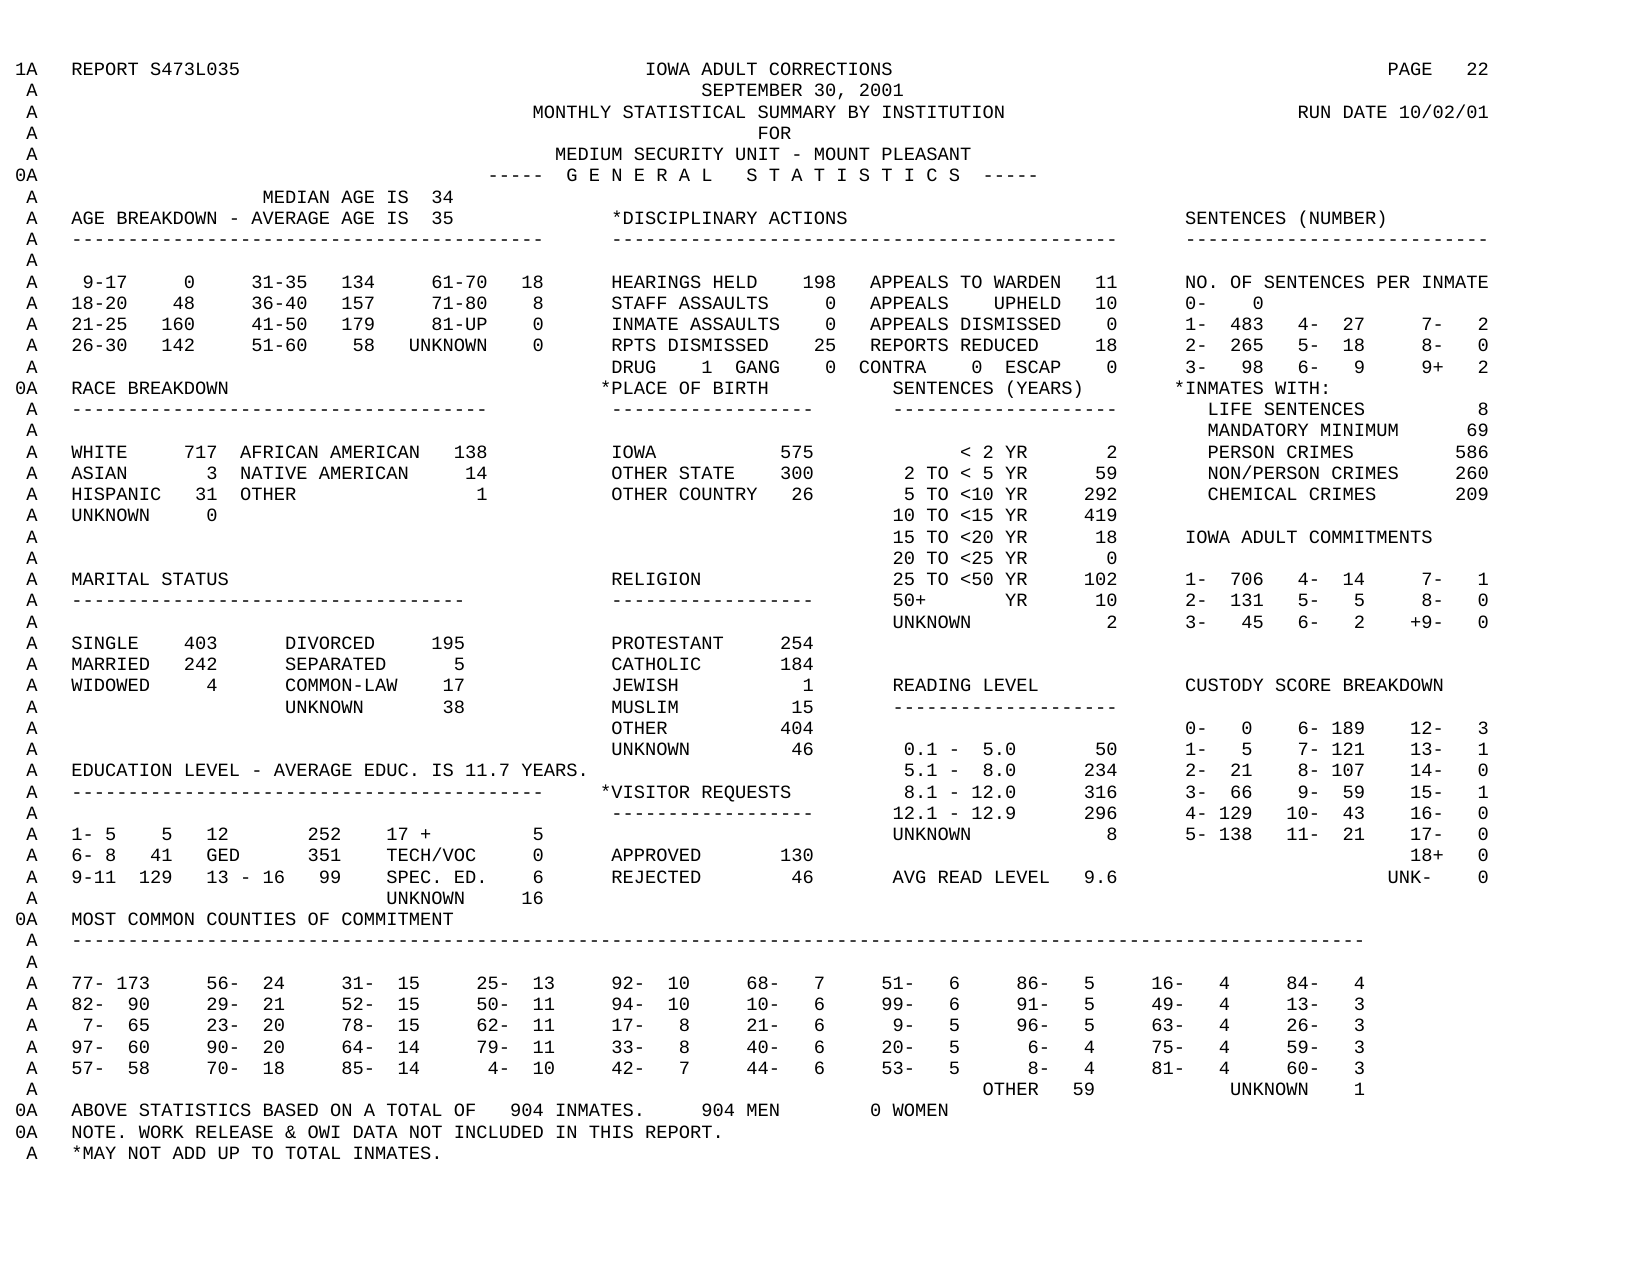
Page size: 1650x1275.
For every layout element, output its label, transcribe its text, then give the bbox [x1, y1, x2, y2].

text A 18-20 48 36-40 157 71-80 8 STAFF ASSAULTS 0 APPEALS UPHELD 10 0- 0 [15, 294, 1590, 315]
text A 6- 8 41 GED 351 TECH/VOC 0 APPROVED 130 18+ 0 [15, 846, 1590, 867]
text A 20 TO <25 YR 0 [15, 549, 1590, 570]
text A 26-30 142 51-60 58 UNKNOWN 0 RPTS DISMISSED 25 REPORTS REDUCED 18 2- 265 5- 18 8- 0 [15, 336, 1590, 357]
text A WHITE 717 AFRICAN AMERICAN 138 IOWA 575 < 2 YR 2 PERSON CRIMES 586 [15, 442, 1590, 464]
text A ------------------------------------------------------------------------------------------------------------------- [15, 931, 1590, 952]
text 0A ABOVE STATISTICS BASED ON A TOTAL OF 904 INMATES. 904 MEN 0 WOMEN [15, 1101, 1590, 1122]
text A MARRIED 242 SEPARATED 5 CATHOLIC 184 [15, 655, 1590, 676]
text A AGE BREAKDOWN - AVERAGE AGE IS 35 *DISCIPLINARY ACTIONS SENTENCES (NUMBER) [15, 209, 1590, 230]
text A OTHER 404 0- 0 6- 189 12- 3 [15, 719, 1590, 740]
text A SEPTEMBER 30, 2001 [15, 81, 1590, 102]
text A [15, 952, 1590, 974]
text A 7- 65 23- 20 78- 15 62- 11 17- 8 21- 6 9- 5 96- 5 63- 4 26- 3 [15, 1016, 1590, 1037]
text A ------------------------------------- ------------------ -------------------- LIFE SENTENCES 8 [15, 400, 1590, 421]
text A MARITAL STATUS RELIGION 25 TO <50 YR 102 1- 706 4- 14 7- 1 [15, 570, 1590, 591]
text A ------------------------------------------ --------------------------------------------- --------------------------- [15, 230, 1590, 251]
text 0A ----- G E N E R A L S T A T I S T I C S ----- [15, 166, 1590, 187]
text 0A MOST COMMON COUNTIES OF COMMITMENT [15, 910, 1590, 931]
text A SINGLE 403 DIVORCED 195 PROTESTANT 254 [15, 634, 1590, 655]
text A UNKNOWN 0 10 TO <15 YR 419 [15, 506, 1590, 527]
text A UNKNOWN 16 [15, 889, 1590, 910]
text A EDUCATION LEVEL - AVERAGE EDUC. IS 11.7 YEARS. 5.1 - 8.0 234 2- 21 8- 107 14- 0 [15, 761, 1590, 782]
text A ----------------------------------- ------------------ 50+ YR 10 2- 131 5- 5 8- 0 [15, 591, 1590, 612]
text A FOR [15, 124, 1590, 145]
text A HISPANIC 31 OTHER 1 OTHER COUNTRY 26 5 TO <10 YR 292 CHEMICAL CRIMES 209 [15, 485, 1590, 506]
text A 1- 5 5 12 252 17 + 5 UNKNOWN 8 5- 138 11- 21 17- 0 [15, 825, 1590, 846]
text 0A RACE BREAKDOWN *PLACE OF BIRTH SENTENCES (YEARS) *INMATES WITH: [15, 379, 1590, 400]
text A UNKNOWN 2 3- 45 6- 2 +9- 0 [15, 612, 1590, 634]
text A 21-25 160 41-50 179 81-UP 0 INMATE ASSAULTS 0 APPEALS DISMISSED 0 1- 483 4- 27 7- 2 [15, 315, 1590, 336]
text A MONTHLY STATISTICAL SUMMARY BY INSTITUTION RUN DATE 10/02/01 [15, 102, 1590, 124]
text A 77- 173 56- 24 31- 15 25- 13 92- 10 68- 7 51- 6 86- 5 16- 4 84- 4 [15, 974, 1590, 995]
text A 97- 60 90- 20 64- 14 79- 11 33- 8 40- 6 20- 5 6- 4 75- 4 59- 3 [15, 1037, 1590, 1059]
text A MANDATORY MINIMUM 69 [15, 421, 1590, 442]
text A 82- 90 29- 21 52- 15 50- 11 94- 10 10- 6 99- 6 91- 5 49- 4 13- 3 [15, 995, 1590, 1016]
text 0A NOTE. WORK RELEASE & OWI DATA NOT INCLUDED IN THIS REPORT. [15, 1122, 1590, 1144]
text A 9-17 0 31-35 134 61-70 18 HEARINGS HELD 198 APPEALS TO WARDEN 11 NO. OF SENTENCES PER INMATE [15, 272, 1590, 294]
text A ------------------ 12.1 - 12.9 296 4- 129 10- 43 16- 0 [15, 804, 1590, 825]
text A DRUG 1 GANG 0 CONTRA 0 ESCAP 0 3- 98 6- 9 9+ 2 [15, 357, 1590, 379]
text A OTHER 59 UNKNOWN 1 [15, 1080, 1590, 1101]
text A 9-11 129 13 - 16 99 SPEC. ED. 6 REJECTED 46 AVG READ LEVEL 9.6 UNK- 0 [15, 867, 1590, 889]
text A UNKNOWN 38 MUSLIM 15 -------------------- [15, 697, 1590, 719]
text A MEDIAN AGE IS 34 [15, 187, 1590, 209]
text A ASIAN 3 NATIVE AMERICAN 14 OTHER STATE 300 2 TO < 5 YR 59 NON/PERSON CRIMES 260 [15, 464, 1590, 485]
text A WIDOWED 4 COMMON-LAW 17 JEWISH 1 READING LEVEL CUSTODY SCORE BREAKDOWN [15, 676, 1590, 697]
text A 57- 58 70- 18 85- 14 4- 10 42- 7 44- 6 53- 5 8- 4 81- 4 60- 3 [15, 1059, 1590, 1080]
text A [15, 251, 1590, 272]
text 1A REPORT S473L035 IOWA ADULT CORRECTIONS PAGE 22 [15, 60, 1590, 81]
text A 15 TO <20 YR 18 IOWA ADULT COMMITMENTS [15, 527, 1590, 549]
text A MEDIUM SECURITY UNIT - MOUNT PLEASANT [15, 145, 1590, 166]
text A ------------------------------------------ *VISITOR REQUESTS 8.1 - 12.0 316 3- 66 9- 59 15- 1 [15, 782, 1590, 804]
text A UNKNOWN 46 0.1 - 5.0 50 1- 5 7- 121 13- 1 [15, 740, 1590, 761]
text A *MAY NOT ADD UP TO TOTAL INMATES. [15, 1144, 1590, 1165]
